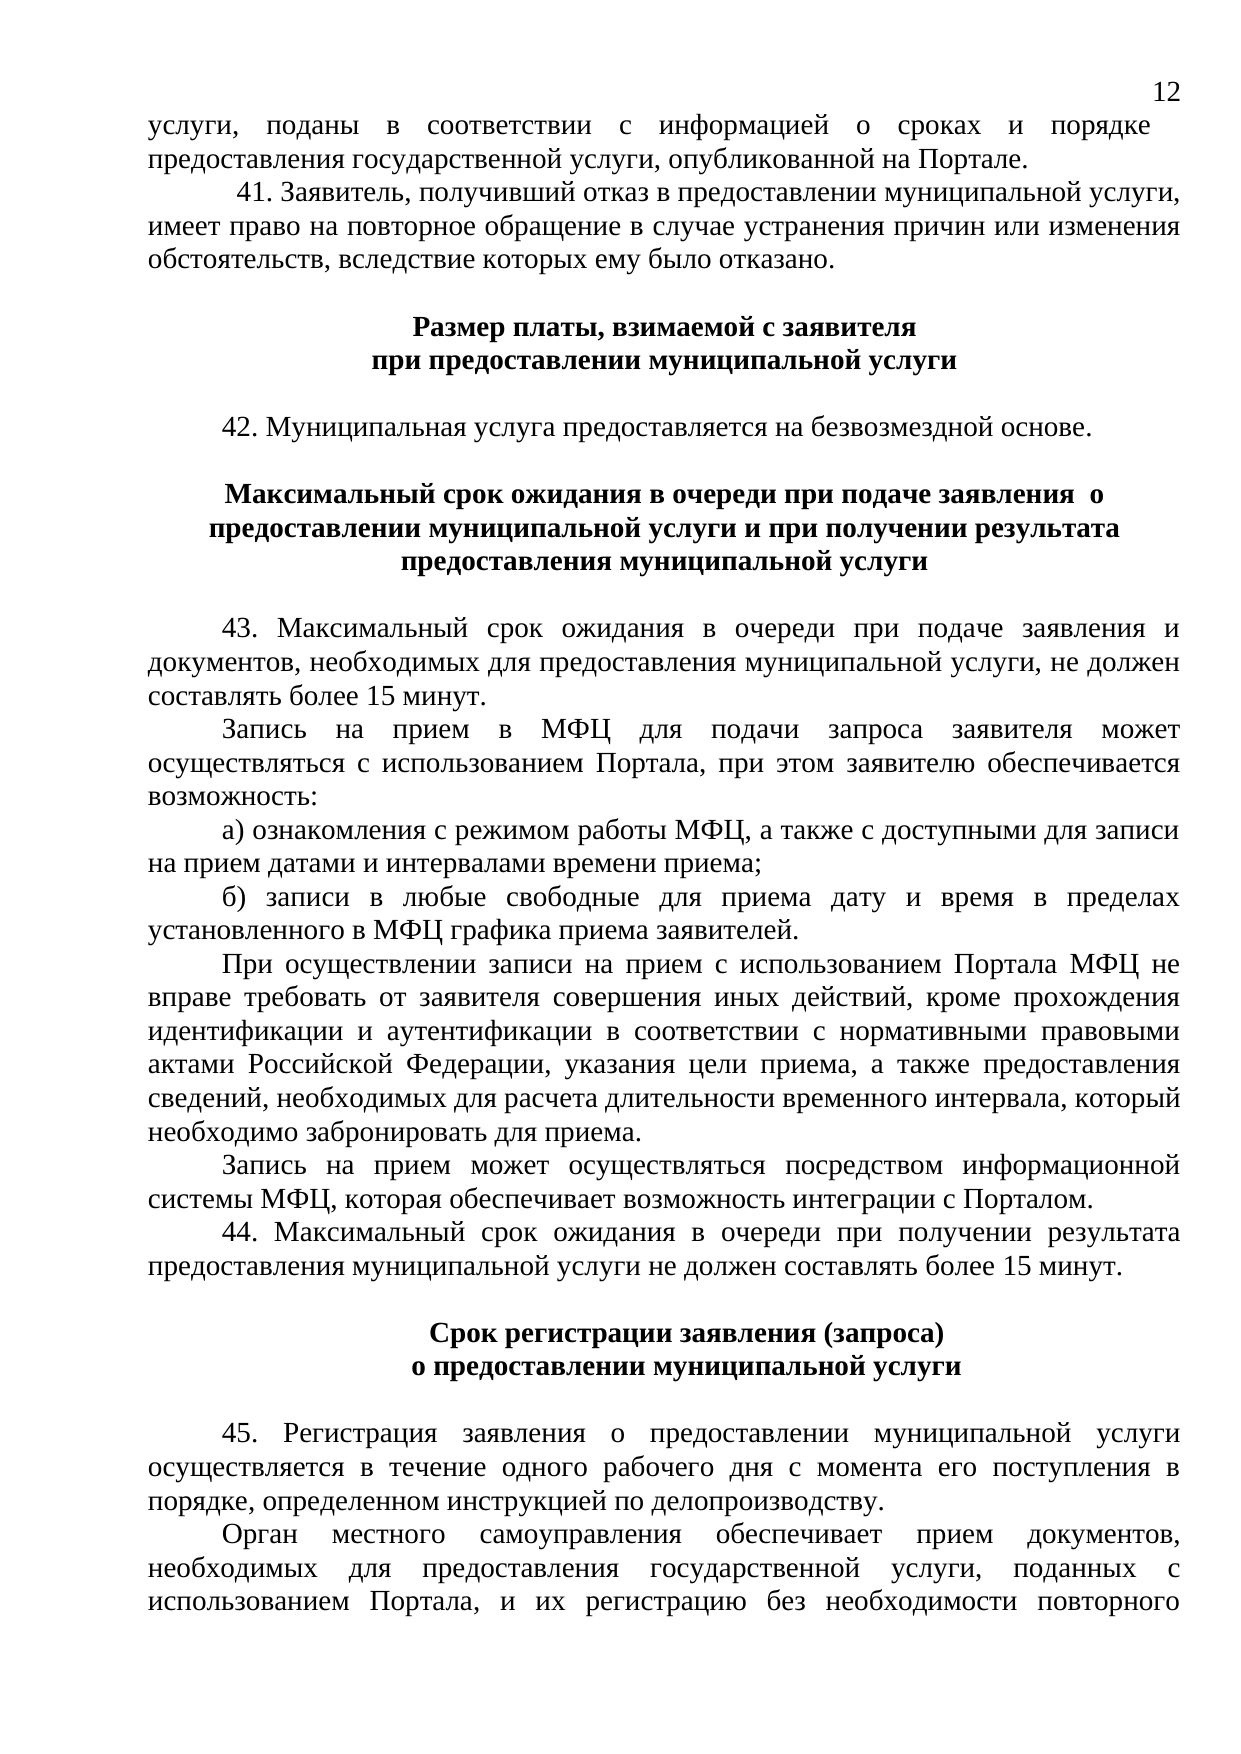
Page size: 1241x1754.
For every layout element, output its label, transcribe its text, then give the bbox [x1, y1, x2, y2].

text о предоставлении муниципальной услуги [148, 1348, 1181, 1382]
text 41. Заявитель, получивший отказ в предоставлении муниципальной услуги, имеет право на повторное обращение в случае устранения причин или изменения обстоятельств, вследствие которых ему было отказано. [148, 174, 1181, 275]
text при предоставлении муниципальной услуги [148, 342, 1181, 376]
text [148, 107, 1181, 174]
text 44. Максимальный срок ожидания в очереди при получении результата предоставления муниципальной услуги не должен составлять более 15 минут. [148, 1214, 1181, 1281]
text 45. Регистрация заявления о предоставлении муниципальной услуги осуществляется в течение одного рабочего дня с момента его поступления в порядке, определенном инструкцией по делопроизводству. [148, 1416, 1181, 1516]
text Максимальный срок ожидания в очереди при подаче заявления о предоставлении муниципальной услуги и при получении результата предоставления муниципальной услуги [148, 476, 1181, 577]
text Размер платы, взимаемой с заявителя [148, 309, 1181, 342]
text При осуществлении записи на прием с использованием Портала МФЦ не вправе требовать от заявителя совершения иных действий, кроме прохождения идентификации и аутентификации в соответствии с нормативными правовыми актами Российской Федерации, указания цели приема, а также предоставления сведений, необходимых для расчета длительности временного интервала, который необходимо забронировать для приема. [148, 946, 1181, 1147]
text б) записи в любые свободные для приема дату и время в пределах установленного в МФЦ графика приема заявителей. [148, 879, 1181, 946]
text Запись на прием может осуществляться посредством информационной системы МФЦ, которая обеспечивает возможность интеграции с Порталом. [148, 1147, 1181, 1214]
text 42. Муниципальная услуга предоставляется на безвозмездной основе. [148, 409, 1181, 443]
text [148, 1516, 1181, 1617]
text 43. Максимальный срок ожидания в очереди при подаче заявления и документов, необходимых для предоставления муниципальной услуги, не должен составлять более 15 минут. [148, 611, 1181, 711]
text Запись на прием в МФЦ для подачи запроса заявителя может осуществляться с использованием Портала, при этом заявителю обеспечивается возможность: [148, 711, 1181, 812]
text Срок регистрации заявления (запроса) [148, 1315, 1181, 1348]
text а) ознакомления с режимом работы МФЦ, а также с доступными для записи на прием датами и интервалами времени приема; [148, 812, 1181, 879]
